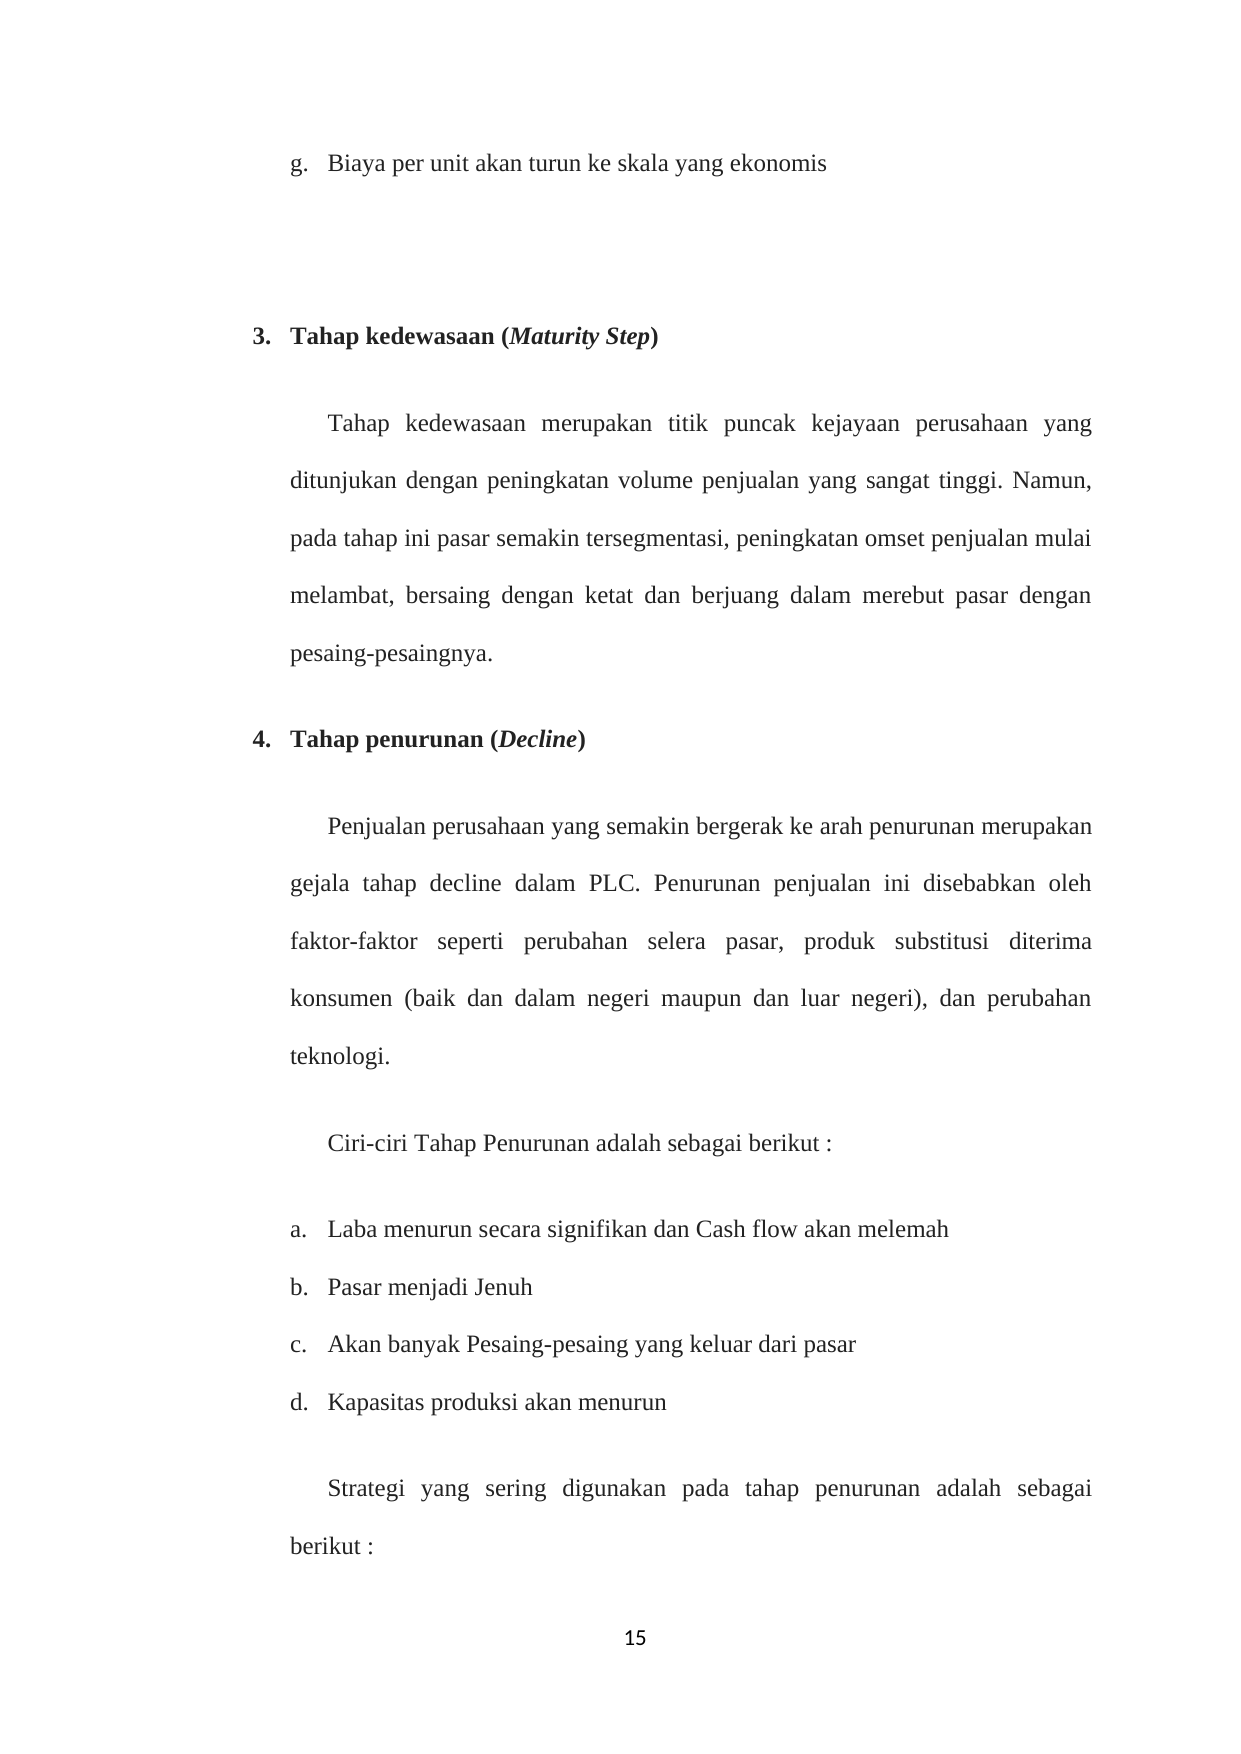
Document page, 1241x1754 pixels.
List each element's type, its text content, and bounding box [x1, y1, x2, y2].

list Kapasitas produksi akan menurun [290, 1387, 1092, 1416]
list Pasar menjadi Jenuh [290, 1272, 1092, 1301]
list Biaya per unit akan turun ke skala yang ekonomis [290, 148, 1092, 176]
list Tahap kedewasaan (Maturity Step) [252, 321, 1092, 350]
list Penjualan perusahaan yang semakin bergerak ke arah penurunan merupakan gejala tahap decline dalam PLC. Penurunan penjualan ini disebabkan oleh faktor-faktor seperti perubahan selera pasar, produk substitusi diterima konsumen (baik dan dalam negeri maupun dan luar negeri), dan perubahan teknologi. [290, 811, 1092, 1070]
list Laba menurun secara signifikan dan Cash flow akan melemah [290, 1214, 1092, 1243]
list Tahap kedewasaan merupakan titik puncak kejayaan perusahaan yang ditunjukan dengan peningkatan volume penjualan yang sangat tinggi. Namun, pada tahap ini pasar semakin tersegmentasi, peningkatan omset penjualan mulai melambat, bersaing dengan ketat dan berjuang dalam merebut pasar dengan pesaing-pesaingnya. [290, 408, 1092, 666]
list Akan banyak Pesaing-pesaing yang keluar dari pasar [290, 1329, 1092, 1358]
text Strategi yang sering digunakan pada tahap penurunan adalah sebagai berikut : [290, 1473, 1092, 1560]
list Tahap penurunan (Decline) [252, 724, 1092, 753]
list Ciri-ciri Tahap Penurunan adalah sebagai berikut : [290, 1128, 1092, 1156]
